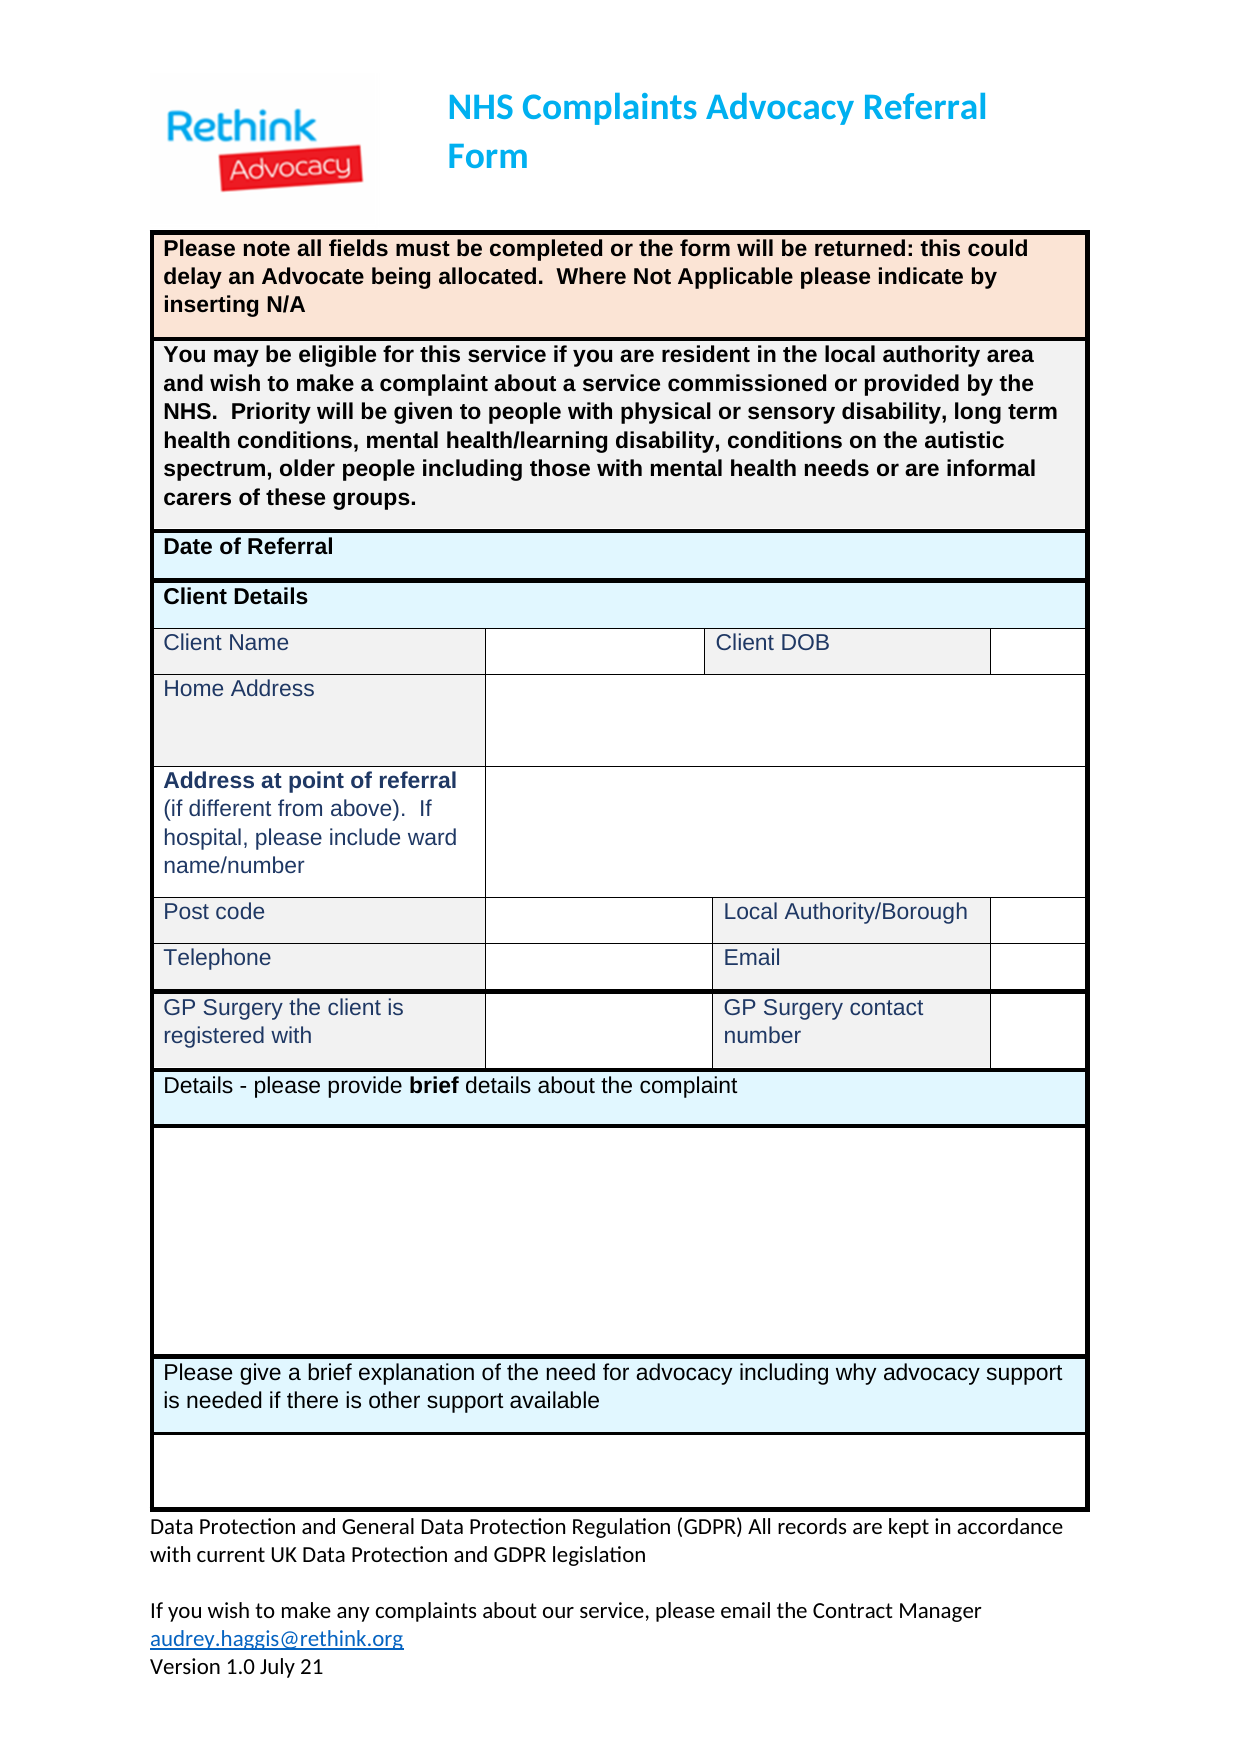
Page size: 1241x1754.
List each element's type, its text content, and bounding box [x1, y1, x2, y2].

table_cell Details - please provide brief details about the complaint [154, 1072, 1085, 1124]
table_cell Home Address [154, 675, 485, 766]
table_cell GP Surgery contact number [713, 994, 990, 1067]
table_cell [486, 675, 1085, 766]
table_cell [486, 898, 712, 943]
table_cell [991, 994, 1085, 1067]
table_cell Email [713, 944, 990, 989]
table_cell [991, 629, 1085, 674]
table_cell [991, 944, 1085, 989]
table_cell Client DOB [705, 629, 990, 674]
table_cell Address at point of referral (if different from above). If hospital, please include ward name/number [154, 767, 485, 897]
table_cell Post code [154, 898, 485, 943]
table_cell [486, 944, 712, 989]
table_cell Client Name [154, 629, 485, 674]
table_cell GP Surgery the client is registered with [154, 994, 485, 1067]
table_cell Telephone [154, 944, 485, 989]
table_cell You may be eligible for this service if you are resident in the local authority area and wish to make a complaint about a service commissioned or provided by the NHS. Priority will be given to people with physical or sensory disability, long term health conditions, mental health/learning disability, conditions on the autistic spectrum, older people including those with mental health needs or are informal carers of these groups. [154, 341, 1085, 528]
table_header Please note all fields must be completed or the form will be returned: this could delay an Advocate being allocated. Where Not Applicable please indicate by inserting N/A [154, 235, 1085, 337]
table_cell Date of Referral [154, 533, 1085, 578]
table_cell [154, 1128, 1085, 1354]
table_cell [486, 629, 704, 674]
table_cell [486, 994, 712, 1067]
table_cell Client Details [154, 583, 1085, 628]
table_cell Local Authority/Borough [713, 898, 990, 943]
table_cell [154, 1435, 1085, 1507]
picture [150, 73, 381, 230]
table_cell [486, 767, 1085, 897]
table_cell [991, 898, 1085, 943]
table_cell Please give a brief explanation of the need for advocacy including why advocacy support is needed if there is other support available [154, 1359, 1085, 1432]
